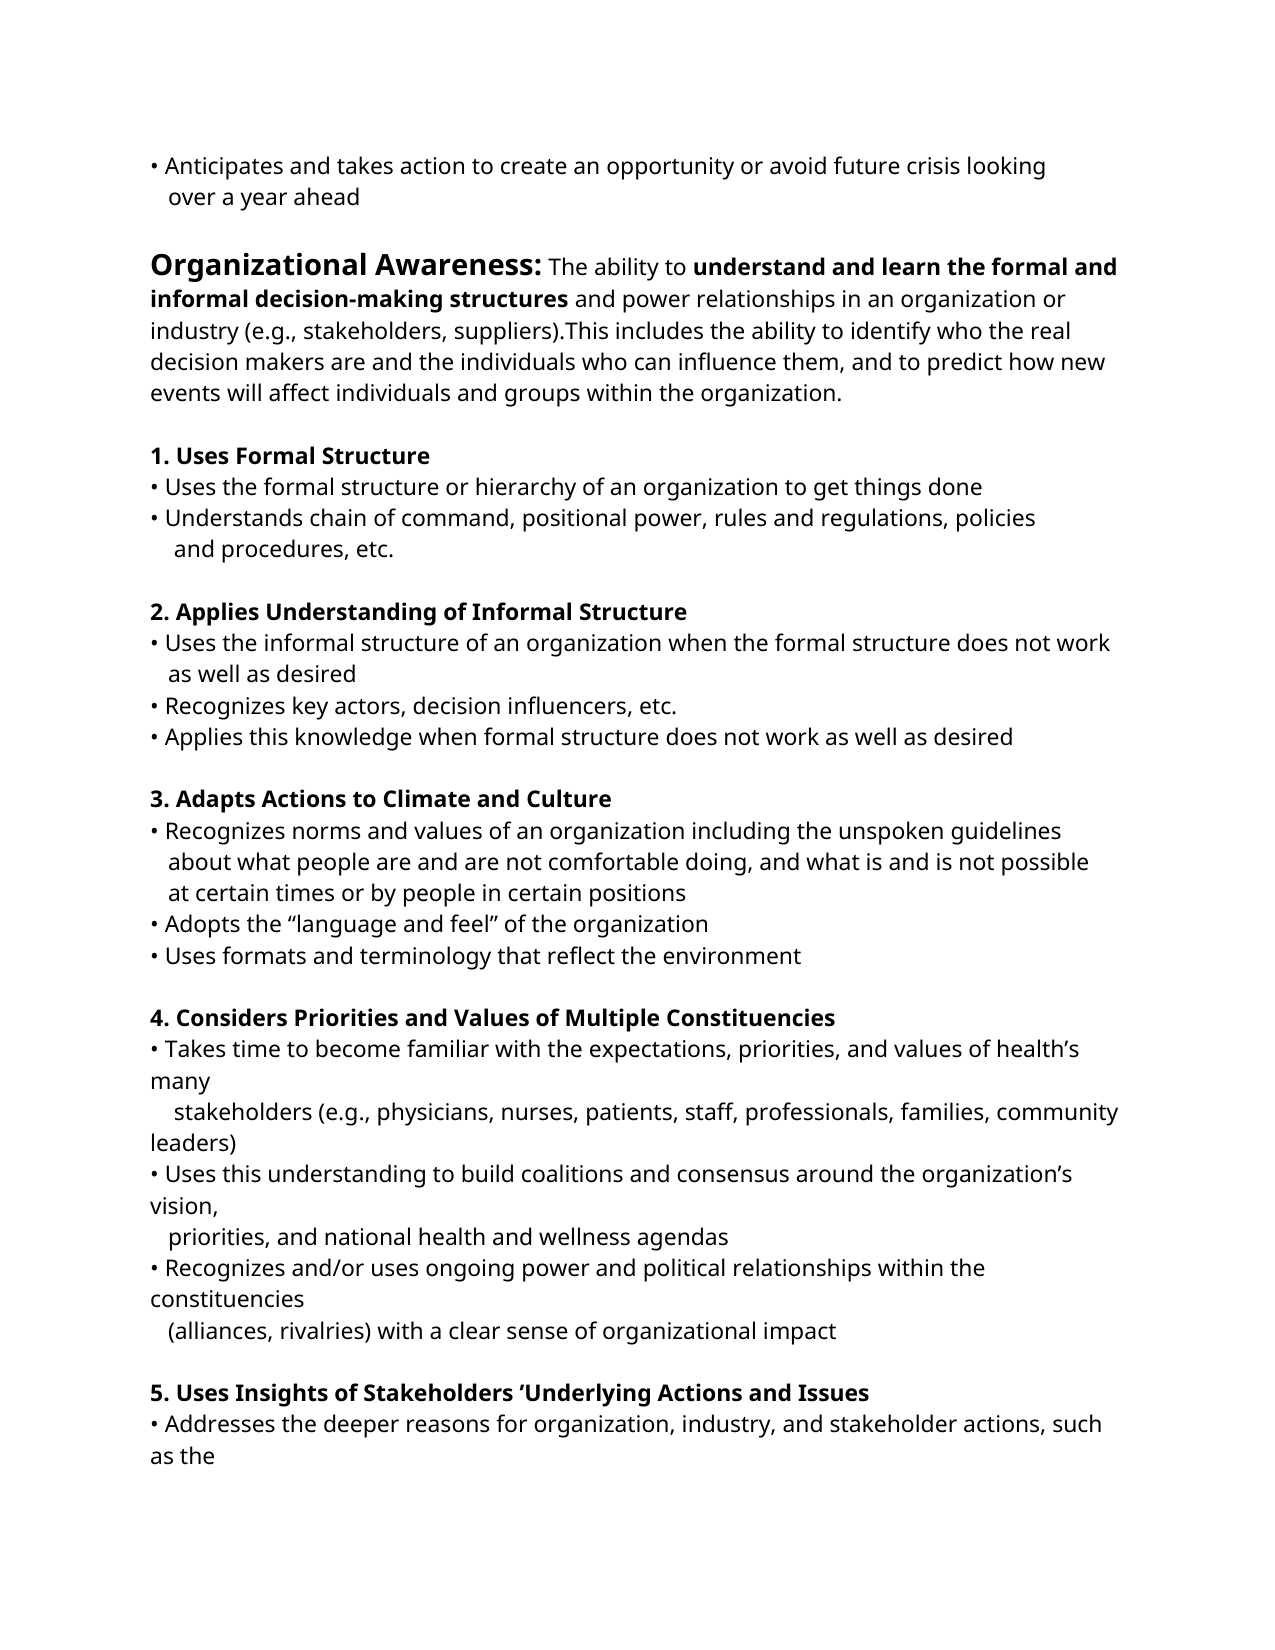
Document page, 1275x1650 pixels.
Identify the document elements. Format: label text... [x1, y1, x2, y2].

text 5. Uses Insights of Stakeholders ’Underlying Actions and Issues [150, 1377, 1125, 1408]
text • Applies this knowledge when formal structure does not work as well as desired [150, 721, 1125, 752]
text • Recognizes key actors, decision influencers, etc. [150, 690, 1125, 721]
text priorities, and national health and wellness agendas [150, 1221, 1125, 1252]
text • Anticipates and takes action to create an opportunity or avoid future crisis looking [150, 150, 1125, 181]
text • Uses formats and terminology that reflect the environment [150, 940, 1125, 971]
text 2. Applies Understanding of Informal Structure [150, 596, 1125, 627]
text • Understands chain of command, positional power, rules and regulations, policies [150, 502, 1125, 533]
text as well as desired [150, 658, 1125, 690]
text • Recognizes and/or uses ongoing power and political relationships within the constituencies [150, 1252, 1125, 1315]
text over a year ahead [150, 181, 1125, 212]
text • Adopts the “language and feel” of the organization [150, 908, 1125, 940]
text about what people are and are not comfortable doing, and what is and is not possible [150, 846, 1125, 877]
text (alliances, rivalries) with a clear sense of organizational impact [150, 1315, 1125, 1346]
text • Uses the formal structure or hierarchy of an organization to get things done [150, 471, 1125, 502]
text 4. Considers Priorities and Values of Multiple Constituencies [150, 1002, 1125, 1033]
text and procedures, etc. [150, 533, 1125, 565]
text • Recognizes norms and values of an organization including the unspoken guidelines [150, 815, 1125, 846]
text 1. Uses Formal Structure [150, 440, 1125, 471]
text Organizational Awareness: The ability to understand and learn the formal and informal decision-making structures and power relationships in an organization or industry (e.g., stakeholders, suppliers).This includes the ability to identify who the real decision makers are and the individuals who can influence them, and to predict how new events will affect individuals and groups within the organization. [150, 244, 1125, 408]
text • Uses this understanding to build coalitions and consensus around the organization’s vision, [150, 1158, 1125, 1221]
text • Uses the informal structure of an organization when the formal structure does not work [150, 627, 1125, 658]
text stakeholders (e.g., physicians, nurses, patients, staff, professionals, families, community leaders) [150, 1096, 1125, 1158]
text • Takes time to become familiar with the expectations, priorities, and values of health’s many [150, 1033, 1125, 1096]
text at certain times or by people in certain positions [150, 877, 1125, 908]
text 3. Adapts Actions to Climate and Culture [150, 783, 1125, 815]
text • Addresses the deeper reasons for organization, industry, and stakeholder actions, such as the [150, 1408, 1125, 1471]
